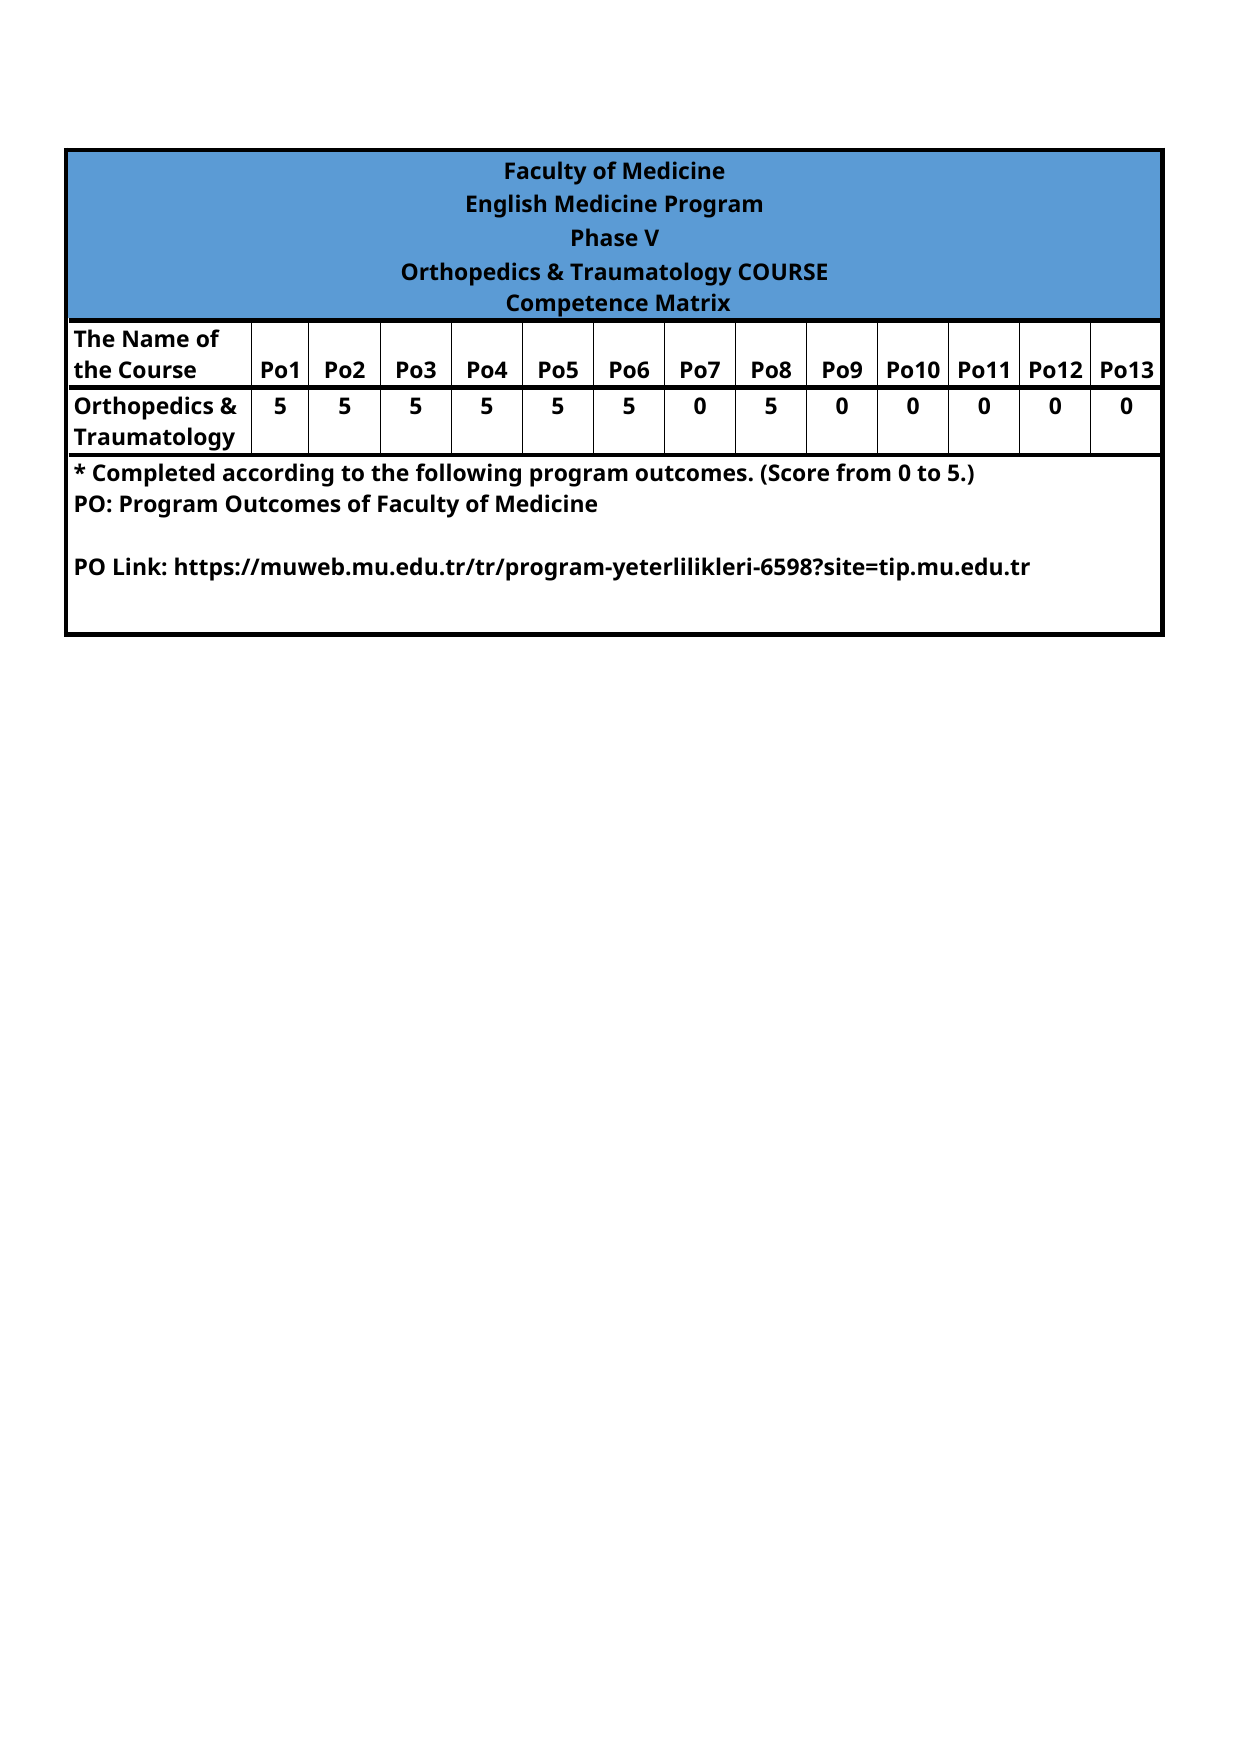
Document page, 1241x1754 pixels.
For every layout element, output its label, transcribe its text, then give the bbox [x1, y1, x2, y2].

table_cell Po10 [878, 323, 948, 385]
table_cell Po8 [736, 323, 806, 385]
table_cell Po3 [381, 323, 451, 385]
table_header Faculty of Medicine English Medicine Program Phase V Orthopedics & Traumatology COURSE Competence Matrix [68, 152, 1160, 318]
table_cell Po11 [949, 323, 1019, 385]
table_cell 0 [665, 390, 735, 452]
table_cell Po9 [807, 323, 877, 385]
table_cell Po12 [1020, 323, 1090, 385]
table_cell Orthopedics & Traumatology [68, 386, 251, 452]
table_cell 5 [736, 390, 806, 452]
table_cell Po1 [252, 323, 308, 385]
table_cell Po6 [594, 323, 664, 385]
table_cell The Name of the Course [68, 319, 251, 385]
table_cell 0 [878, 390, 948, 452]
table_cell 0 [807, 390, 877, 452]
table_cell 0 [1020, 390, 1090, 452]
table_cell 0 [949, 390, 1019, 452]
table_cell 5 [252, 390, 308, 452]
table_cell 5 [594, 390, 664, 452]
table_cell Po13 [1091, 323, 1160, 385]
table_cell Po2 [309, 323, 380, 385]
table_cell 5 [381, 390, 451, 452]
table_cell * Completed according to the following program outcomes. (Score from 0 to 5.) PO: Program Outcomes of Faculty of Medicine PO Link: https://muweb.mu.edu.tr/tr/program-yeterlilikleri-6598?site=tip.mu.edu.tr [68, 454, 1160, 632]
table_cell Po5 [523, 323, 593, 385]
table_cell 0 [1091, 390, 1160, 452]
table_cell 5 [309, 390, 380, 452]
table_cell 5 [523, 390, 593, 452]
table_cell 5 [452, 390, 522, 452]
table_cell Po7 [665, 323, 735, 385]
table_cell Po4 [452, 323, 522, 385]
